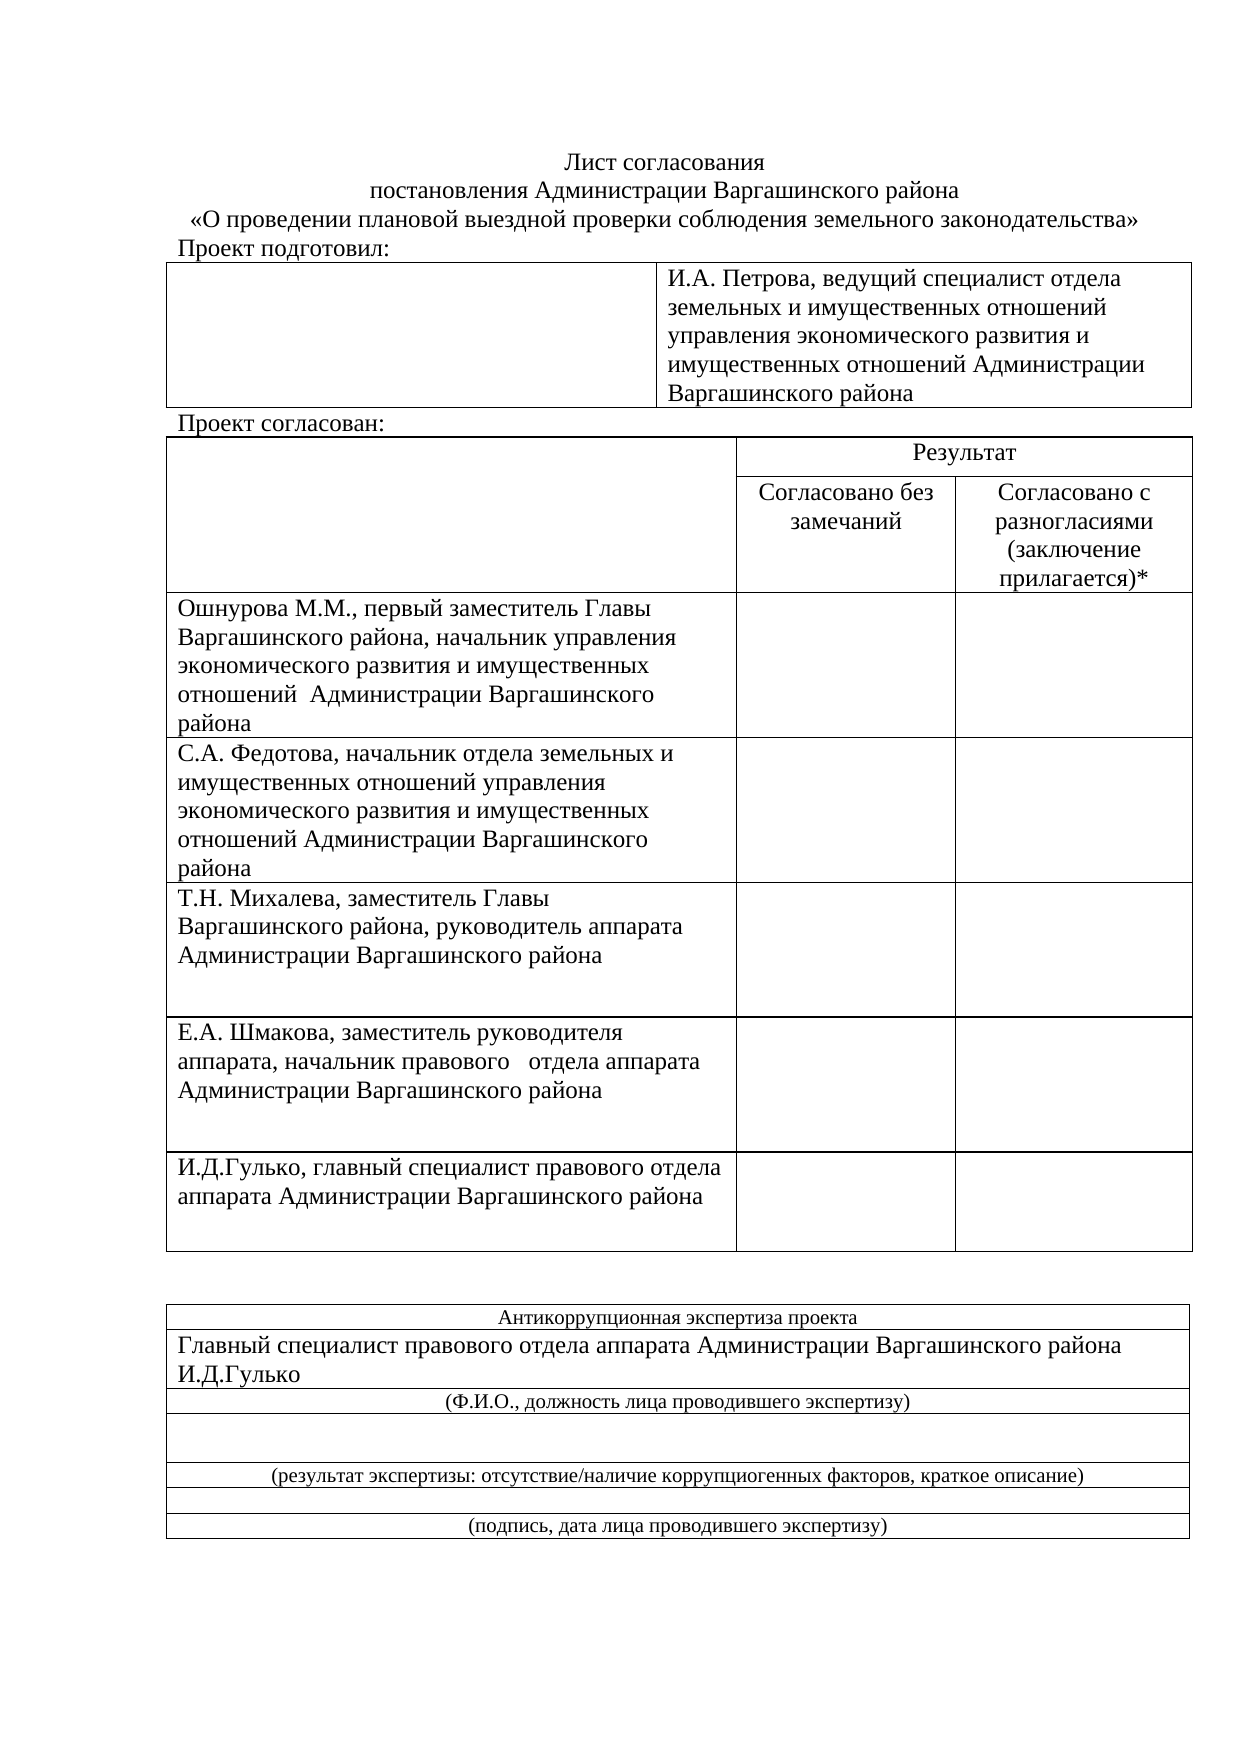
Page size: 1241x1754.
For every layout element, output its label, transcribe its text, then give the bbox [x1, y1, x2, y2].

table_cell [737, 1018, 955, 1151]
text Проект подготовил: [177, 233, 1152, 262]
table_cell Согласовано без замечаний [737, 477, 955, 592]
table_header Результат [737, 438, 1192, 476]
table_cell [737, 738, 955, 882]
table_cell (Ф.И.О., должность лица проводившего экспертизу) [167, 1389, 1189, 1413]
table_cell (результат экспертизы: отсутствие/наличие коррупциогенных факторов, краткое описание) [167, 1463, 1189, 1487]
table_cell [956, 738, 1192, 882]
table_cell Е.А. Шмакова, заместитель руководителя аппарата, начальник правового отдела аппарата Администрации Варгашинского района [167, 1018, 736, 1151]
table_header Антикоррупционная экспертиза проекта [167, 1305, 1189, 1329]
table_header И.А. Петрова, ведущий специалист отдела земельных и имущественных отношений управления экономического развития и имущественных отношений Администрации Варгашинского района [657, 263, 1191, 407]
table_cell [167, 1414, 1189, 1462]
table_cell [167, 1488, 1189, 1512]
table_cell [956, 883, 1192, 1016]
table_cell [737, 883, 955, 1016]
table_cell Т.Н. Михалева, заместитель Главы Варгашинского района, руководитель аппарата Администрации Варгашинского района [167, 883, 736, 1016]
table_cell Согласовано с разногласиями (заключение прилагается)* [956, 477, 1192, 592]
table_header [167, 438, 736, 592]
table_cell Ошнурова М.М., первый заместитель Главы Варгашинского района, начальник управления экономического развития и имущественных отношений Администрации Варгашинского района [167, 593, 736, 737]
table_cell [956, 1153, 1192, 1251]
table_header [167, 263, 656, 407]
table_cell (подпись, дата лица проводившего экспертизу) [167, 1514, 1189, 1537]
table_cell [737, 593, 955, 737]
table_cell [956, 1018, 1192, 1151]
table_cell [956, 593, 1192, 737]
text «О проведении плановой выездной проверки соблюдения земельного законодательства» [177, 204, 1152, 233]
text Проект согласован: [177, 408, 1152, 436]
table_cell С.А. Федотова, начальник отдела земельных и имущественных отношений управления экономического развития и имущественных отношений Администрации Варгашинского района [167, 738, 736, 882]
table_cell [737, 1153, 955, 1251]
text Лист согласования [177, 147, 1152, 176]
text постановления Администрации Варгашинского района [177, 176, 1152, 204]
table_cell Главный специалист правового отдела аппарата Администрации Варгашинского района И.Д.Гулько [167, 1330, 1189, 1388]
table_cell И.Д.Гулько, главный специалист правового отдела аппарата Администрации Варгашинского района [167, 1153, 736, 1251]
